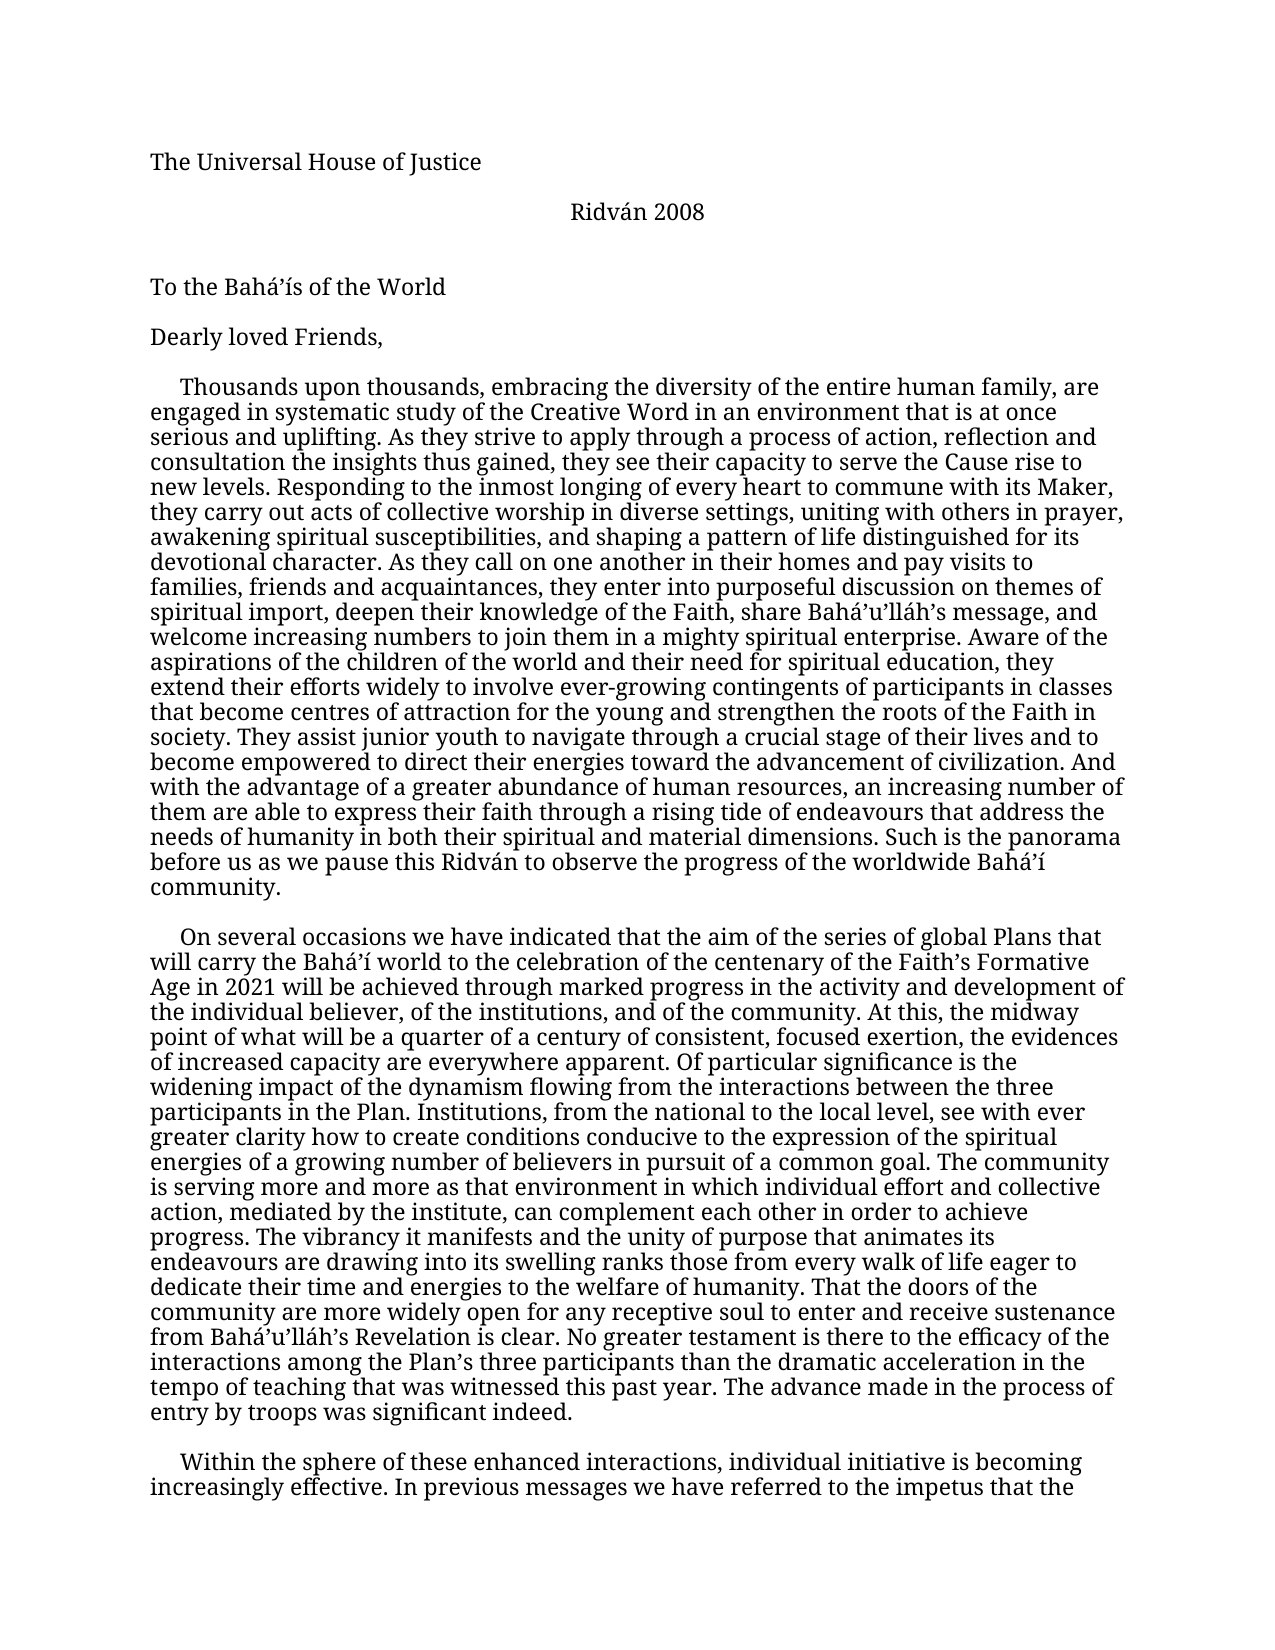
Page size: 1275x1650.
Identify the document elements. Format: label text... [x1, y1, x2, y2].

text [150, 1450, 1125, 1500]
text Thousands upon thousands, embracing the diversity of the entire human family, are engaged in systematic study of the Creative Word in an environment that is at once serious and uplifting. As they strive to apply through a process of action, reflection and consultation the insights thus gained, they see their capacity to serve the Cause rise to new levels. Responding to the inmost longing of every heart to commune with its Maker, they carry out acts of collective worship in diverse settings, uniting with others in prayer, awakening spiritual susceptibilities, and shaping a pattern of life distinguished for its devotional character. As they call on one another in their homes and pay visits to families, friends and acquaintances, they enter into purposeful discussion on themes of spiritual import, deepen their knowledge of the Faith, share Bahá’u’lláh’s message, and welcome increasing numbers to join them in a mighty spiritual enterprise. Aware of the aspirations of the children of the world and their need for spiritual education, they extend their efforts widely to involve ever-growing contingents of participants in classes that become centres of attraction for the young and strengthen the roots of the Faith in society. They assist junior youth to navigate through a crucial stage of their lives and to become empowered to direct their energies toward the advancement of civilization. And with the advantage of a greater abundance of human resources, an increasing number of them are able to express their faith through a rising tide of endeavours that address the needs of humanity in both their spiritual and material dimensions. Such is the panorama before us as we pause this Ridván to observe the progress of the worldwide Bahá’í community. [150, 375, 1125, 900]
text Dearly loved Friends, [150, 325, 1125, 350]
text To the Bahá’ís of the World [150, 275, 1125, 300]
text On several occasions we have indicated that the aim of the series of global Plans that will carry the Bahá’í world to the celebration of the centenary of the Faith’s Formative Age in 2021 will be achieved through marked progress in the activity and development of the individual believer, of the institutions, and of the community. At this, the midway point of what will be a quarter of a century of consistent, focused exertion, the evidences of increased capacity are everywhere apparent. Of particular significance is the widening impact of the dynamism flowing from the interactions between the three participants in the Plan. Institutions, from the national to the local level, see with ever greater clarity how to create conditions conducive to the expression of the spiritual energies of a growing number of believers in pursuit of a common goal. The community is serving more and more as that environment in which individual effort and collective action, mediated by the institute, can complement each other in order to achieve progress. The vibrancy it manifests and the unity of purpose that animates its endeavours are drawing into its swelling ranks those from every walk of life eager to dedicate their time and energies to the welfare of humanity. That the doors of the community are more widely open for any receptive soul to enter and receive sustenance from Bahá’u’lláh’s Revelation is clear. No greater testament is there to the efficacy of the interactions among the Plan’s three participants than the dramatic acceleration in the tempo of teaching that was witnessed this past year. The advance made in the process of entry by troops was significant indeed. [150, 925, 1125, 1425]
text Ridván 2008 [150, 200, 1125, 225]
